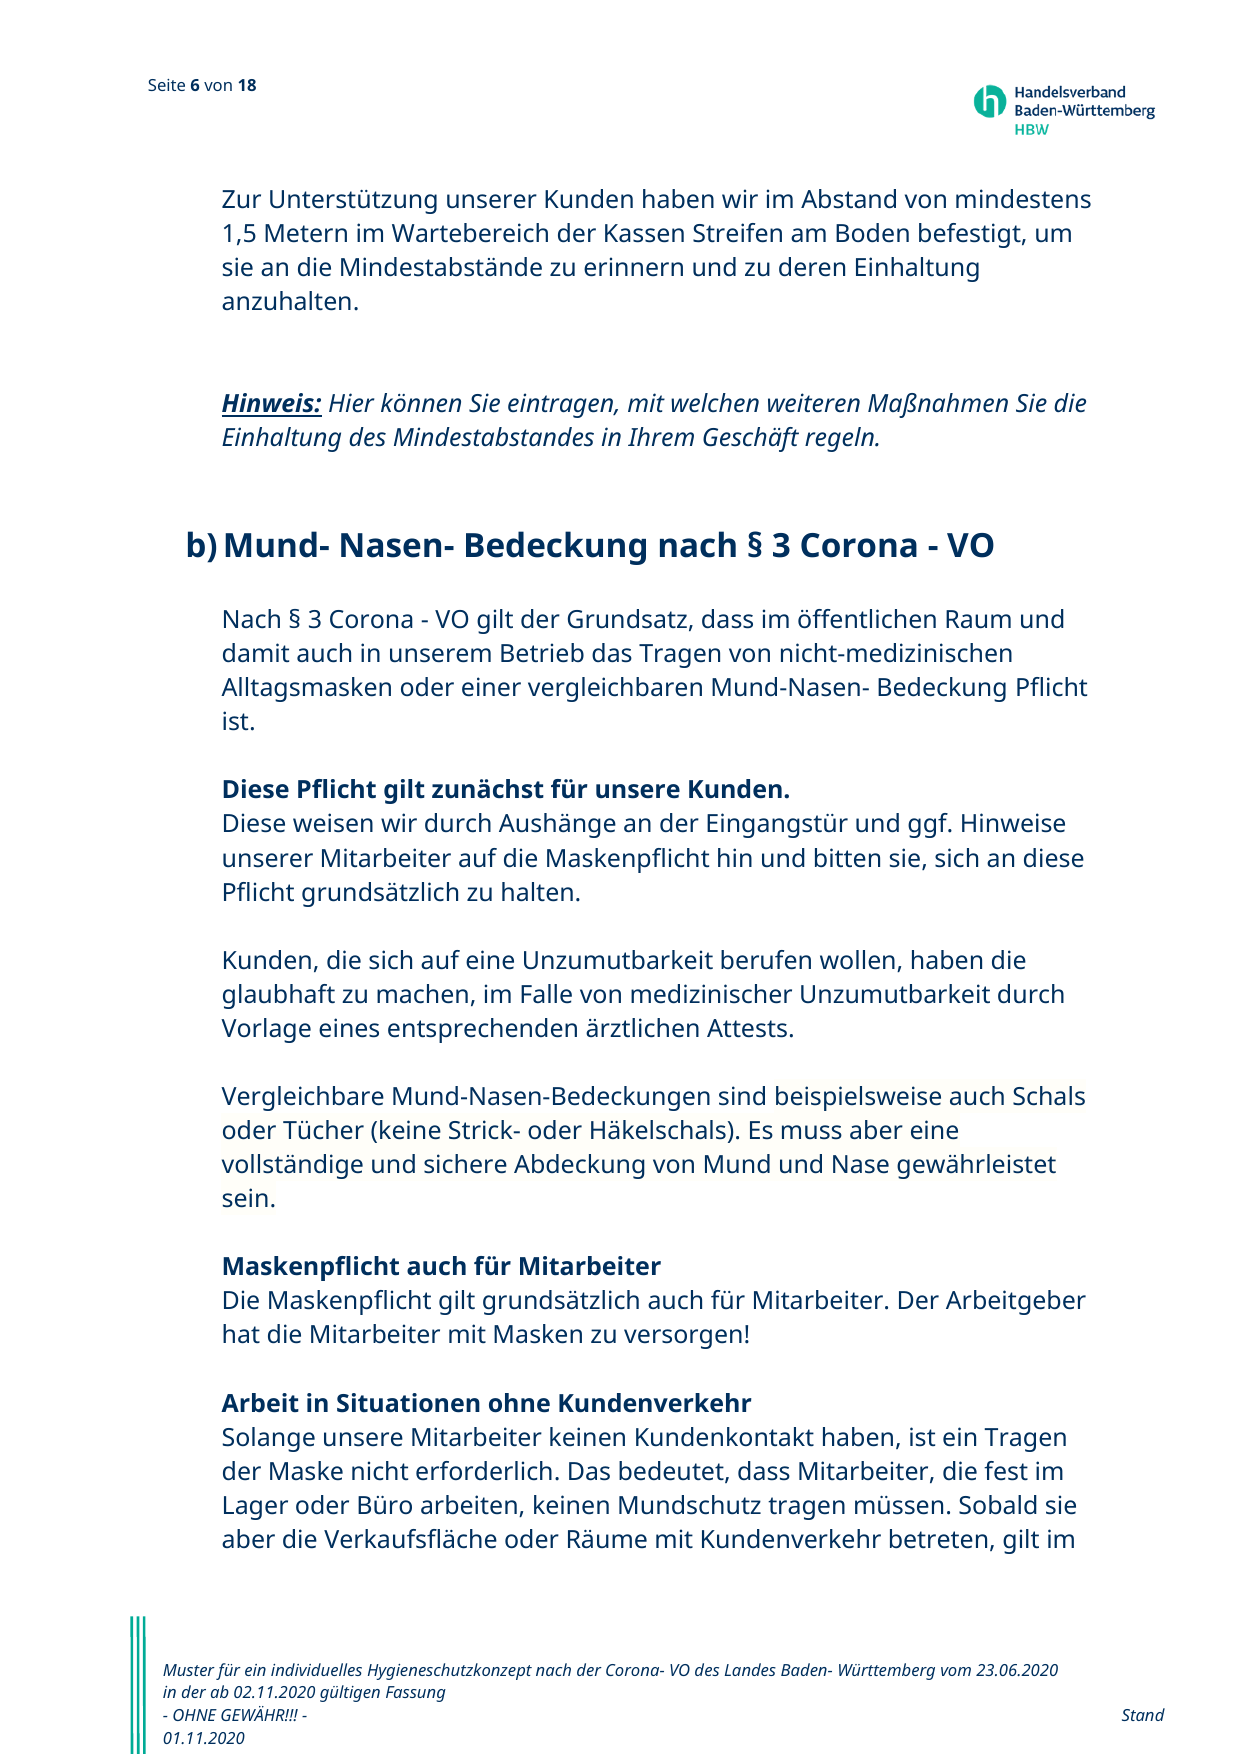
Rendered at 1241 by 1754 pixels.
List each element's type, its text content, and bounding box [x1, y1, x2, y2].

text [221, 1419, 1093, 1556]
text Arbeit in Situationen ohne Kundenverkehr [221, 1385, 1093, 1419]
subtitle Mund- Nasen- Bedeckung nach § 3 Corona - VO [185, 522, 1093, 568]
text Kunden, die sich auf eine Unzumutbarkeit berufen wollen, haben die glaubhaft zu machen, im Falle von medizinischer Unzumutbarkeit durch Vorlage eines entsprechenden ärztlichen Attests. [221, 942, 1093, 1044]
text Diese weisen wir durch Aushänge an der Eingangstür und ggf. Hinweise unserer Mitarbeiter auf die Maskenpflicht hin und bitten sie, sich an diese Pflicht grundsätzlich zu halten. [221, 806, 1093, 908]
text Vergleichbare Mund-Nasen-Bedeckungen sind beispielsweise auch Schals oder Tücher (keine Strick- oder Häkelschals). Es muss aber eine vollständige und sichere Abdeckung von Mund und Nase gewährleistet sein. [221, 1079, 774, 1113]
text Maskenpflicht auch für Mitarbeiter Die Maskenpflicht gilt grundsätzlich auch für Mitarbeiter. Der Arbeitgeber hat die Mitarbeiter mit Masken zu versorgen! [221, 1249, 1093, 1351]
text Zur Unterstützung unserer Kunden haben wir im Abstand von mindestens 1,5 Metern im Wartebereich der Kassen Streifen am Boden befestigt, um sie an die Mindestabstände zu erinnern und zu deren Einhaltung anzuhalten. [221, 182, 1093, 318]
text Nach § 3 Corona - VO gilt der Grundsatz, dass im öffentlichen Raum und damit auch in unserem Betrieb das Tragen von nicht-medizinischen Alltagsmasken oder einer vergleichbaren Mund-Nasen- Bedeckung Pflicht ist. [221, 602, 1093, 738]
text Hinweis: Hier können Sie eintragen, mit welchen weiteren Maßnahmen Sie die Einhaltung des Mindestabstandes in Ihrem Geschäft regeln. [221, 386, 1093, 454]
picture [967, 56, 1160, 156]
text Vergleichbare Mund-Nasen-Bedeckungen sind beispielsweise auch Schals oder Tücher (keine Strick- oder Häkelschals). Es muss aber eine vollständige und sichere Abdeckung von Mund und Nase gewährleistet sein. [276, 1079, 1093, 1215]
text Diese Pflicht gilt zunächst für unsere Kunden. [221, 772, 1093, 806]
